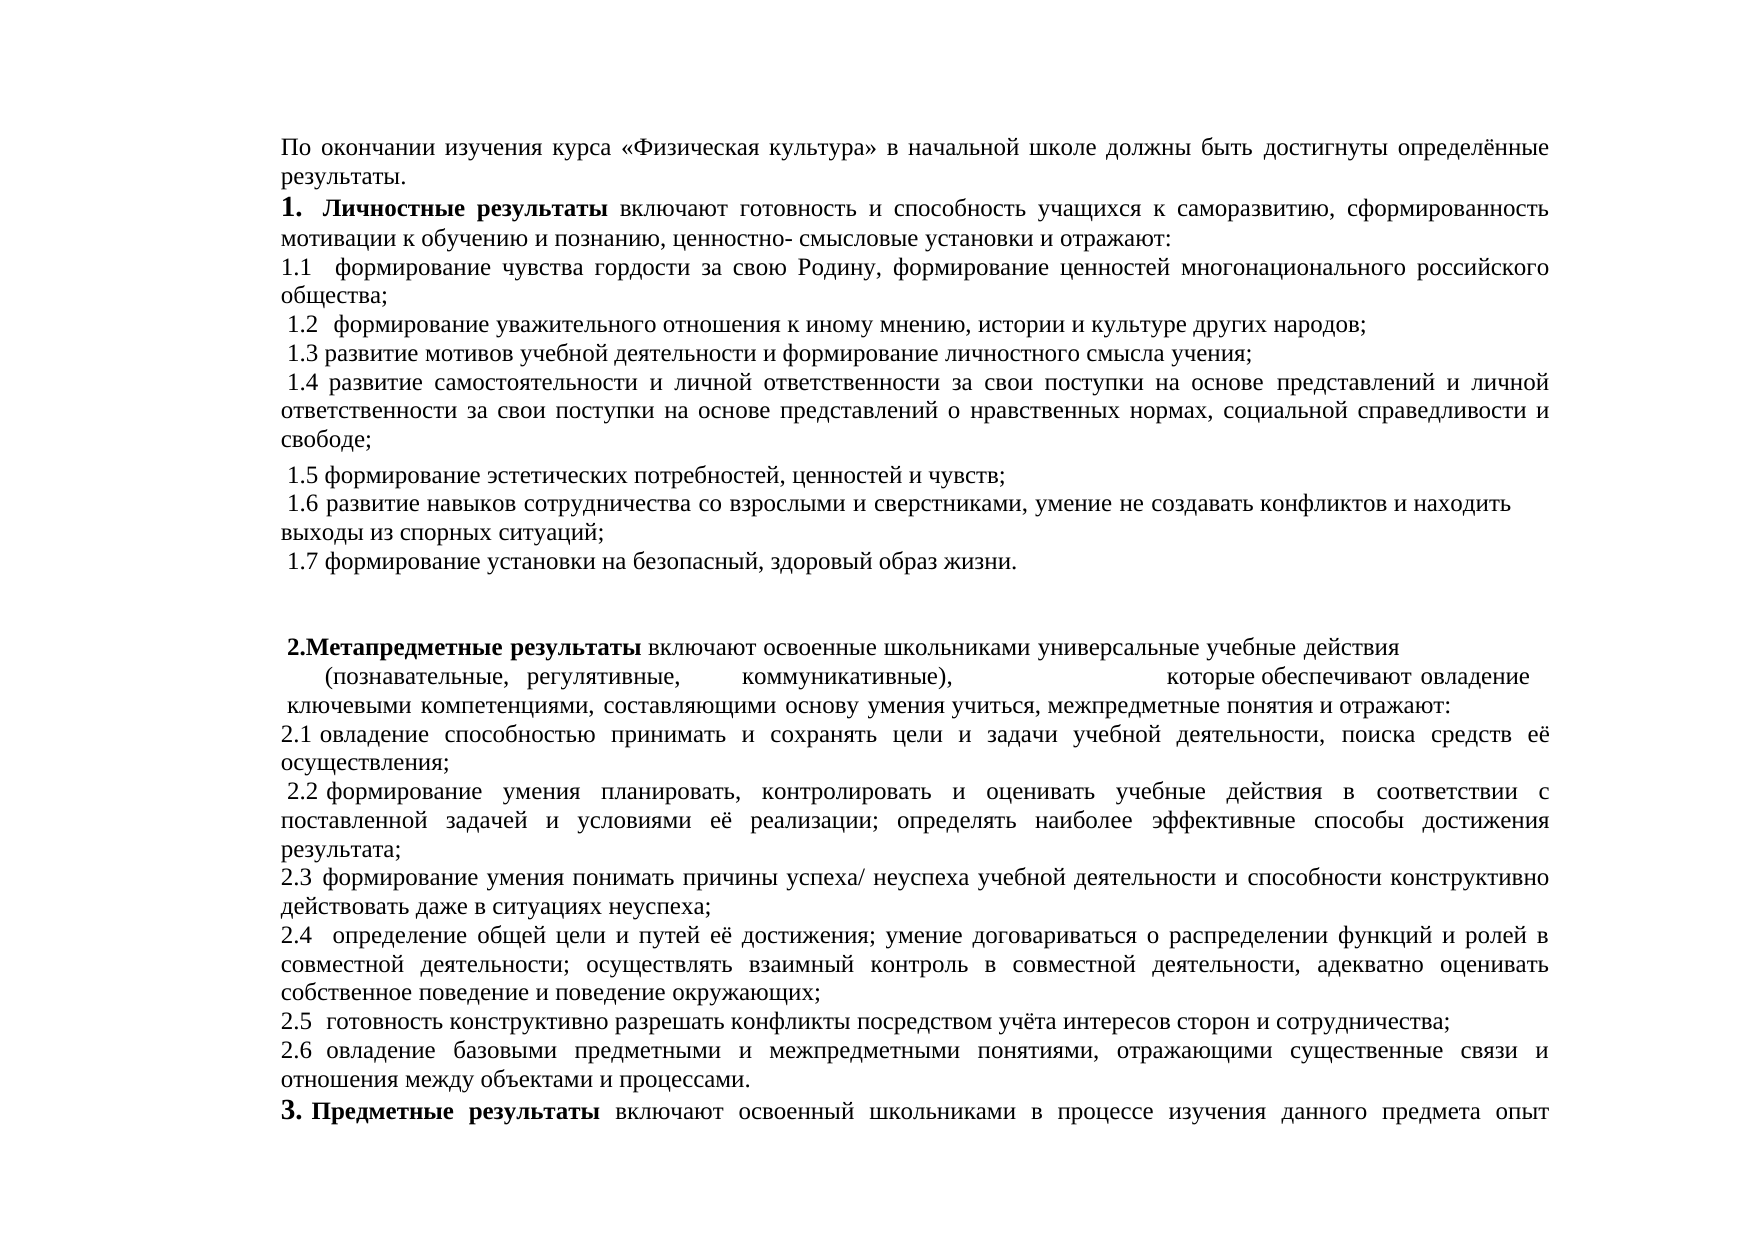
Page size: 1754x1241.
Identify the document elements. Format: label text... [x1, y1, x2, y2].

list развитие навыков сотрудничества со взрослыми и сверстниками, умение не создавать конфликтов и находить выходы из спорных ситуаций; [281, 488, 1549, 546]
list определение общей цели и путей её достижения; умение договариваться о распределении функций и ролей в совместной деятельности; осуществлять взаимный контроль в совместной деятельности, адекватно оценивать собственное поведение и поведение окружающих; [281, 920, 1549, 1006]
text По окончании изучения курса «Физическая культура» в начальной школе должны быть достигнуты определённые результаты. [281, 132, 1549, 190]
list формирование умения понимать причины успеха/ неуспеха учебной деятельности и способности конструктивно действовать даже в ситуациях неуспеха; [281, 862, 1549, 920]
list овладение способностью принимать и сохранять цели и задачи учебной деятельности, поиска средств её осуществления; [281, 719, 1549, 776]
list готовность конструктивно разрешать конфликты посредством учёта интересов сторон и сотрудничества; [281, 1006, 1549, 1035]
list формирование установки на безопасный, здоровый образ жизни. [281, 546, 1549, 575]
list формирование чувства гордости за свою Родину, формирование ценностей многонационального российского общества; [281, 252, 1549, 309]
list Личностные результаты включают готовность и способность учащихся к саморазвитию, сформированность мотивации к обучению и познанию, ценностно- смысловые установки и отражают: [281, 191, 1549, 252]
list 2.Метапредметные результаты включают освоенные школьниками универсальные учебные действия (познавательные, регулятивные, коммуникативные), которые обеспечивают овладение ключевыми компетенциями, составляющими основу умения учиться, межпредметные понятия и отражают: [287, 632, 1549, 718]
list формирование уважительного отношения к иному мнению, истории и культуре других народов; [281, 309, 1549, 338]
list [281, 1093, 1549, 1126]
list развитие самостоятельности и личной ответственности за свои поступки на основе представлений и личной ответственности за свои поступки на основе представлений о нравственных нормах, социальной справедливости и свободе; [281, 367, 1549, 453]
list развитие мотивов учебной деятельности и формирование личностного смысла учения; [287, 338, 1637, 367]
list формирование умения планировать, контролировать и оценивать учебные действия в соответствии с поставленной задачей и условиями её реализации; определять наиболее эффективные способы достижения результата; [281, 776, 1549, 862]
list формирование эстетических потребностей, ценностей и чувств; [287, 460, 1637, 488]
list овладение базовыми предметными и межпредметными понятиями, отражающими существенные связи и отношения между объектами и процессами. [281, 1035, 1549, 1092]
